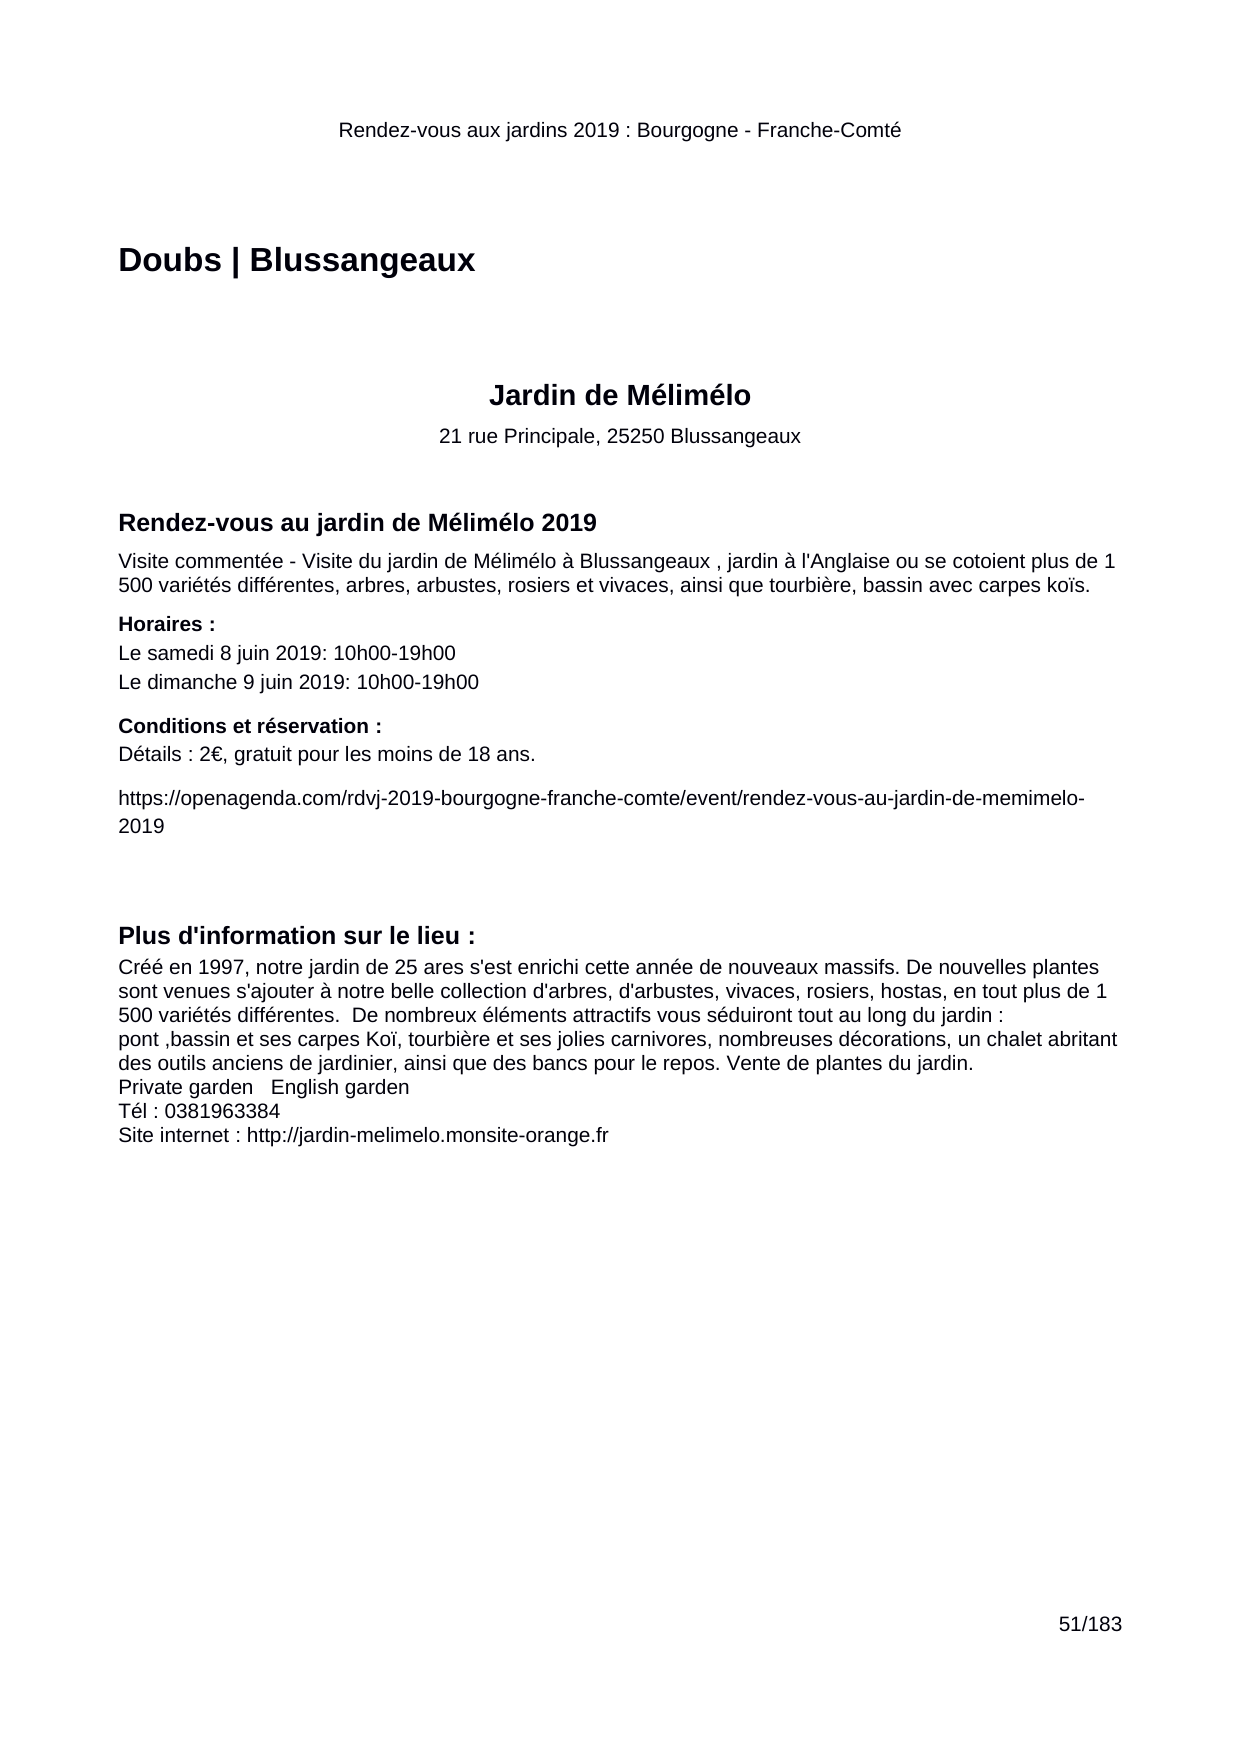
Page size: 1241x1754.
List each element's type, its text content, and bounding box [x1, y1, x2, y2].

text Créé en 1997, notre jardin de 25 ares s'est enrichi cette année de nouveaux massifs. De nouvelles plantes sont venues s'ajouter à notre belle collection d'arbres, d'arbustes, vivaces, rosiers, hostas, en tout plus de 1 500 variétés différentes. De nombreux éléments attractifs vous séduiront tout au long du jardin : pont ,bassin et ses carpes Koï, tourbière et ses jolies carnivores, nombreuses décorations, un chalet abritant des outils anciens de jardinier, ainsi que des bancs pour le repos. Vente de plantes du jardin. [118, 955, 1122, 1075]
title Horaires : [118, 612, 1122, 636]
subtitle Rendez-vous au jardin de Mélimélo 2019 [118, 508, 1122, 537]
text https://openagenda.com/rdvj-2019-bourgogne-franche-comte/event/rendez-vous-au-jardin-de-memimelo-2019 [118, 786, 1122, 838]
text Le dimanche 9 juin 2019: 10h00-19h00 [118, 670, 1122, 694]
text 21 rue Principale, 25250 Blussangeaux [118, 424, 1122, 448]
text Site internet : http://jardin-melimelo.monsite-orange.fr [118, 1123, 1122, 1147]
text Private garden English garden [118, 1075, 1122, 1099]
title Conditions et réservation : [118, 713, 1122, 737]
text Le samedi 8 juin 2019: 10h00-19h00 [118, 641, 1122, 665]
subtitle Doubs | Blussangeaux [118, 240, 1122, 279]
title Plus d'information sur le lieu : [118, 921, 1122, 949]
subtitle Jardin de Mélimélo [118, 378, 1122, 411]
text Détails : 2€, gratuit pour les moins de 18 ans. [118, 742, 1122, 766]
text Tél : 0381963384 [118, 1099, 1122, 1123]
text Visite commentée - Visite du jardin de Mélimélo à Blussangeaux , jardin à l'Anglaise ou se cotoient plus de 1 500 variétés différentes, arbres, arbustes, rosiers et vivaces, ainsi que tourbière, bassin avec carpes koïs. [118, 549, 1122, 597]
